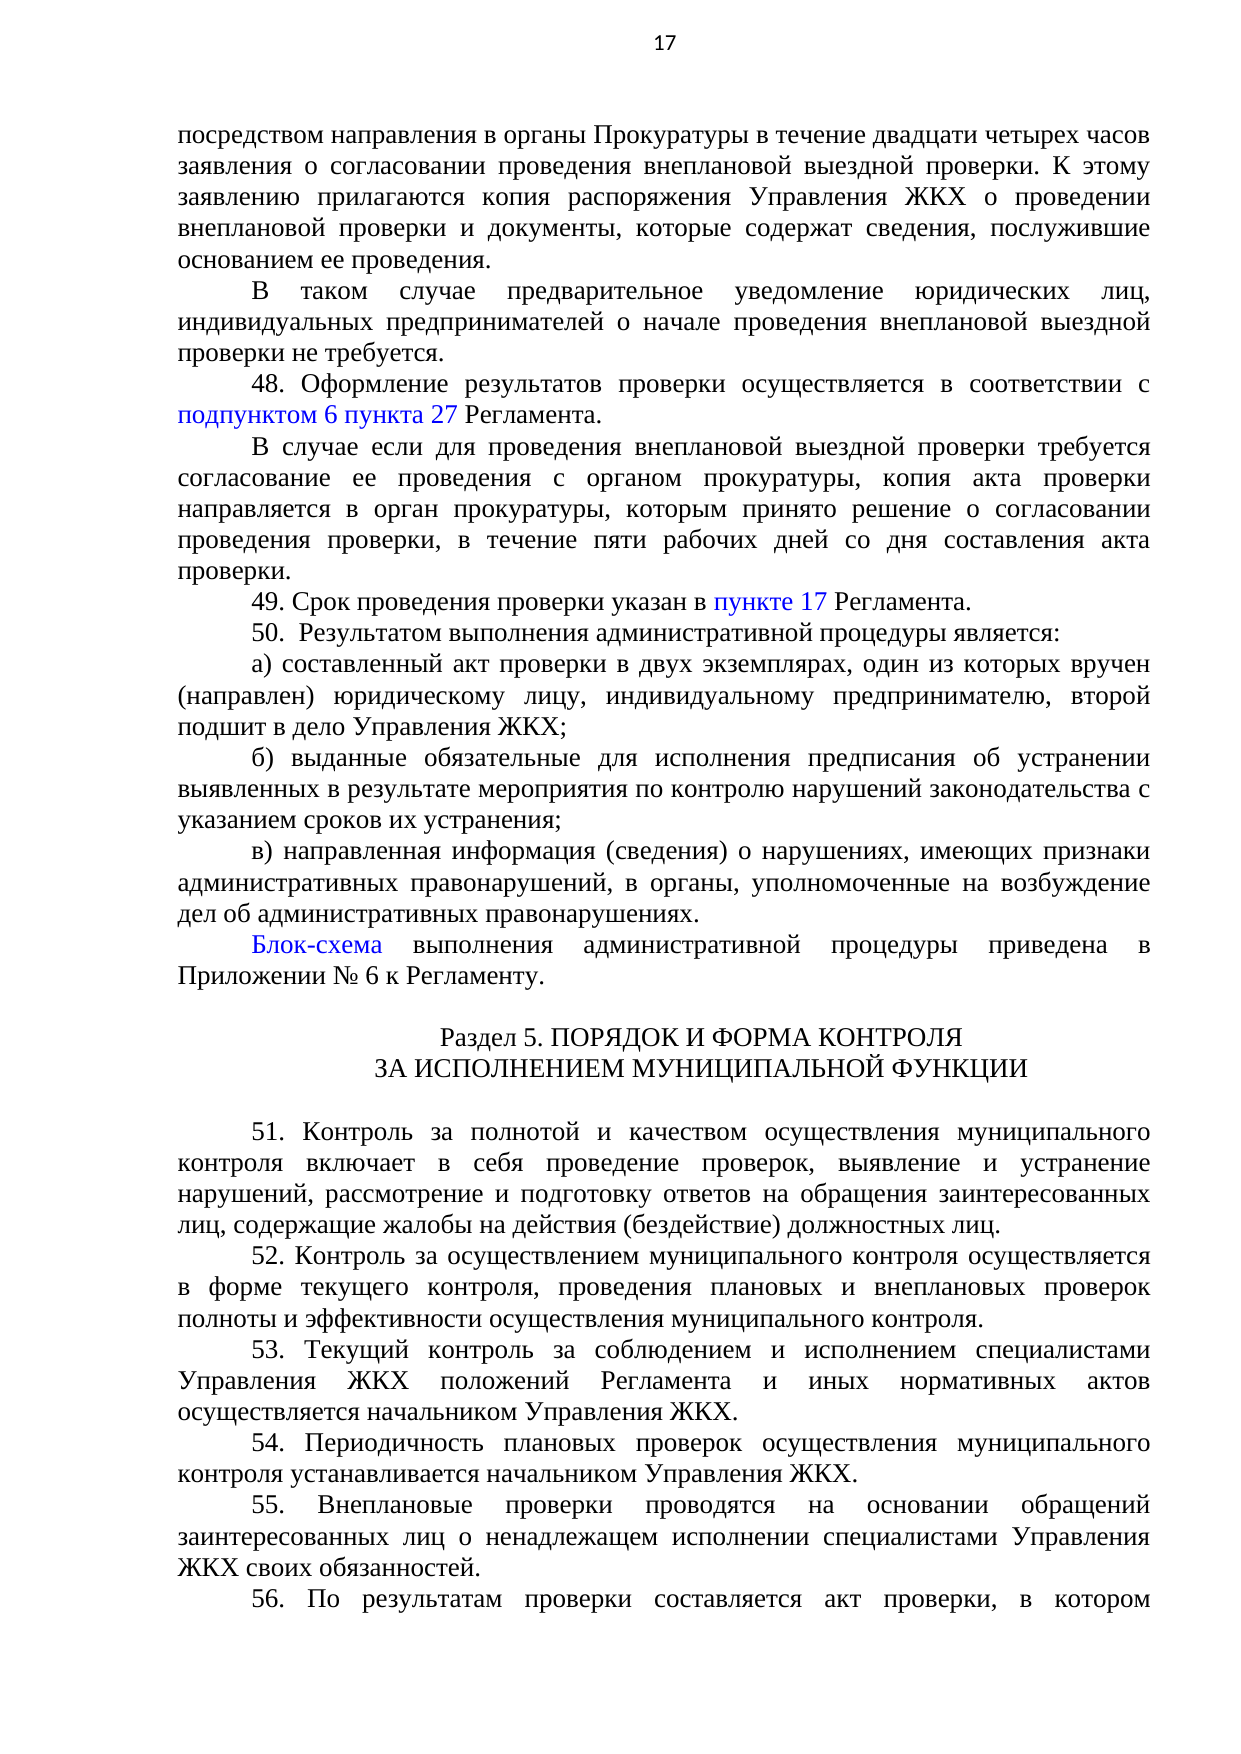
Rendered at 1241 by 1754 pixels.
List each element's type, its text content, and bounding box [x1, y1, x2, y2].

text ЗА ИСПОЛНЕНИЕМ МУНИЦИПАЛЬНОЙ ФУНКЦИИ [177, 1052, 1152, 1084]
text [177, 1582, 1152, 1613]
text 50. Результатом выполнения административной процедуры является: [177, 616, 1152, 648]
text 52. Контроль за осуществлением муниципального контроля осуществляется в форме текущего контроля, проведения плановых и внеплановых проверок полноты и эффективности осуществления муниципального контроля. [177, 1239, 1152, 1333]
text 49. Срок проведения проверки указан в пункте 17 Регламента. [177, 585, 1152, 616]
text в) направленная информация (сведения) о нарушениях, имеющих признаки административных правонарушений, в органы, уполномоченные на возбуждение дел об административных правонарушениях. [177, 834, 1152, 928]
text В случае если для проведения внеплановой выездной проверки требуется согласование ее проведения с органом прокуратуры, копия акта проверки направляется в орган прокуратуры, которым принято решение о согласовании проведения проверки, в течение пяти рабочих дней со дня составления акта проверки. [177, 429, 1152, 585]
text 51. Контроль за полнотой и качеством осуществления муниципального контроля включает в себя проведение проверок, выявление и устранение нарушений, рассмотрение и подготовку ответов на обращения заинтересованных лиц, содержащие жалобы на действия (бездействие) должностных лиц. [177, 1115, 1152, 1239]
text 48. Оформление результатов проверки осуществляется в соответствии с подпунктом 6 пункта 27 Регламента. [177, 367, 1152, 429]
text а) составленный акт проверки в двух экземплярах, один из которых вручен (направлен) юридическому лицу, индивидуальному предпринимателю, второй подшит в дело Управления ЖКХ; [177, 648, 1152, 741]
text 55. Внеплановые проверки проводятся на основании обращений заинтересованных лиц о ненадлежащем исполнении специалистами Управления ЖКХ своих обязанностей. [177, 1488, 1152, 1582]
text 53. Текущий контроль за соблюдением и исполнением специалистами Управления ЖКХ положений Регламента и иных нормативных актов осуществляется начальником Управления ЖКХ. [177, 1333, 1152, 1426]
text б) выданные обязательные для исполнения предписания об устранении выявленных в результате мероприятия по контролю нарушений законодательства с указанием сроков их устранения; [177, 741, 1152, 834]
text Блок-схема выполнения административной процедуры приведена в Приложении № 6 к Регламенту. [177, 928, 1152, 990]
text 54. Периодичность плановых проверок осуществления муниципального контроля устанавливается начальником Управления ЖКХ. [177, 1426, 1152, 1488]
text Раздел 5. ПОРЯДОК И ФОРМА КОНТРОЛЯ [177, 1021, 1152, 1052]
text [177, 118, 1152, 274]
text В таком случае предварительное уведомление юридических лиц, индивидуальных предпринимателей о начале проведения внеплановой выездной проверки не требуется. [177, 274, 1152, 367]
